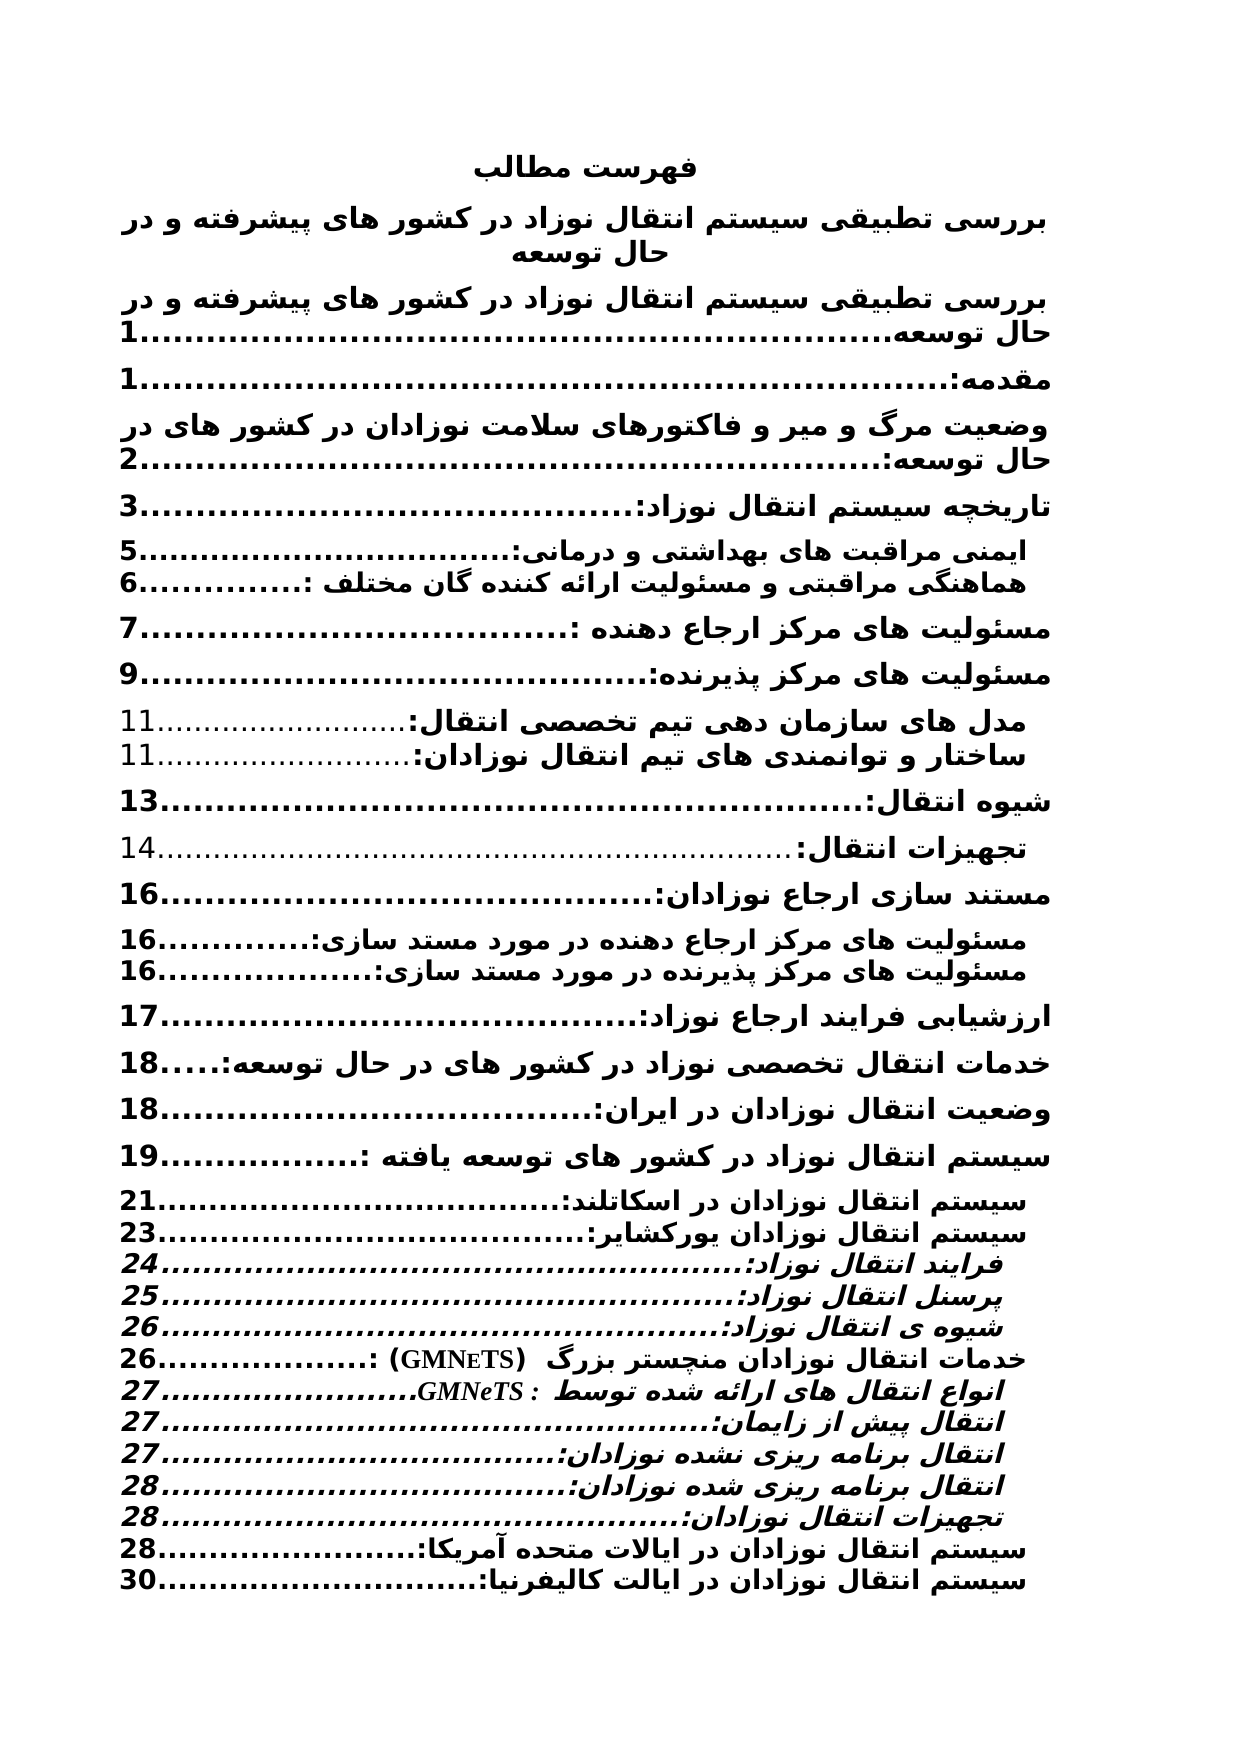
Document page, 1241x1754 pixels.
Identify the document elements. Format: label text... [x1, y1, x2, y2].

text هماهنگی مراقبتی و مسئولیت ارائه کننده گان مختلف : 6 [118, 567, 1028, 599]
text ارزشیابی فرایند ارجاع نوزاد: 17 [118, 999, 1053, 1033]
text سیستم انتقال نوزادان در ایالت کالیفرنیا: 30 [118, 1564, 1028, 1596]
text وضعیت مرگ و میر و فاکتورهای سلامت نوزادان در کشور های در حال توسعه: 2 [118, 409, 1053, 477]
text مسئولیت های مرکز ارجاع دهنده : 7 [118, 611, 1053, 645]
text ساختار و توانمندی های تیم انتقال نوزادان: 11 [118, 738, 1028, 772]
text انتقال برنامه ریزی شده نوزادان: 28 [118, 1470, 1003, 1501]
text ایمنی مراقبت های بهداشتی و درمانی: 5 [118, 536, 1028, 567]
text سیستم انتقال نوزادان در اسکاتلند: 21 [118, 1185, 1028, 1217]
text سیستم انتقال نوزادان در ایالات متحده آمریکا: 28 [118, 1533, 1028, 1564]
text انتقال پیش از زایمان: 27 [118, 1407, 1003, 1438]
subtitle فهرست مطالب [118, 150, 1053, 184]
text وضعیت انتقال نوزادان در ایران: 18 [118, 1092, 1053, 1126]
text پرسنل انتقال نوزاد: 25 [118, 1280, 1003, 1312]
text تاریخچه سیستم انتقال نوزاد: 3 [118, 489, 1053, 523]
text بررسی تطبیقی سیستم انتقال نوزاد در کشور های پیشرفته و در حال توسعه [118, 201, 1053, 269]
text انتقال برنامه ریزی نشده نوزادان: 27 [118, 1438, 1003, 1470]
text خدمات انتقال تخصصی نوزاد در کشور های در حال توسعه: 18 [118, 1046, 1053, 1080]
text مسئولیت های مرکز پذیرنده: 9 [118, 658, 1053, 692]
text مقدمه: 1 [118, 362, 1053, 396]
text مسئولیت های مرکز پذیرنده در مورد مستد سازی: 16 [118, 956, 1028, 987]
text تجهیزات انتقال: 14 [118, 831, 1028, 865]
text بررسی تطبیقی سیستم انتقال نوزاد در کشور های پیشرفته و در حال توسعه 1 [118, 282, 1053, 350]
text خدمات انتقال نوزادان منچستر بزرگ (GMNeTS) : 26 [118, 1343, 1028, 1375]
text سیستم انتقال نوزاد در کشور های توسعه یافته : 19 [118, 1139, 1053, 1173]
text شیوه ی انتقال نوزاد: 26 [118, 1312, 1003, 1343]
text مدل های سازمان دهی تیم تخصصی انتقال: 11 [118, 704, 1028, 738]
text مسئولیت های مرکز ارجاع دهنده در مورد مستد سازی: 16 [118, 924, 1028, 956]
text شیوه انتقال: 13 [118, 784, 1053, 818]
text سیستم انتقال نوزادان یورکشایر: 23 [118, 1217, 1028, 1248]
text انواع انتقال های ارائه شده توسط GMNeTS : 27 [118, 1375, 1003, 1407]
text تجهیزات انتقال نوزادان: 28 [118, 1501, 1003, 1533]
text مستند سازی ارجاع نوزادان: 16 [118, 877, 1053, 911]
text فرایند انتقال نوزاد: 24 [118, 1248, 1003, 1280]
